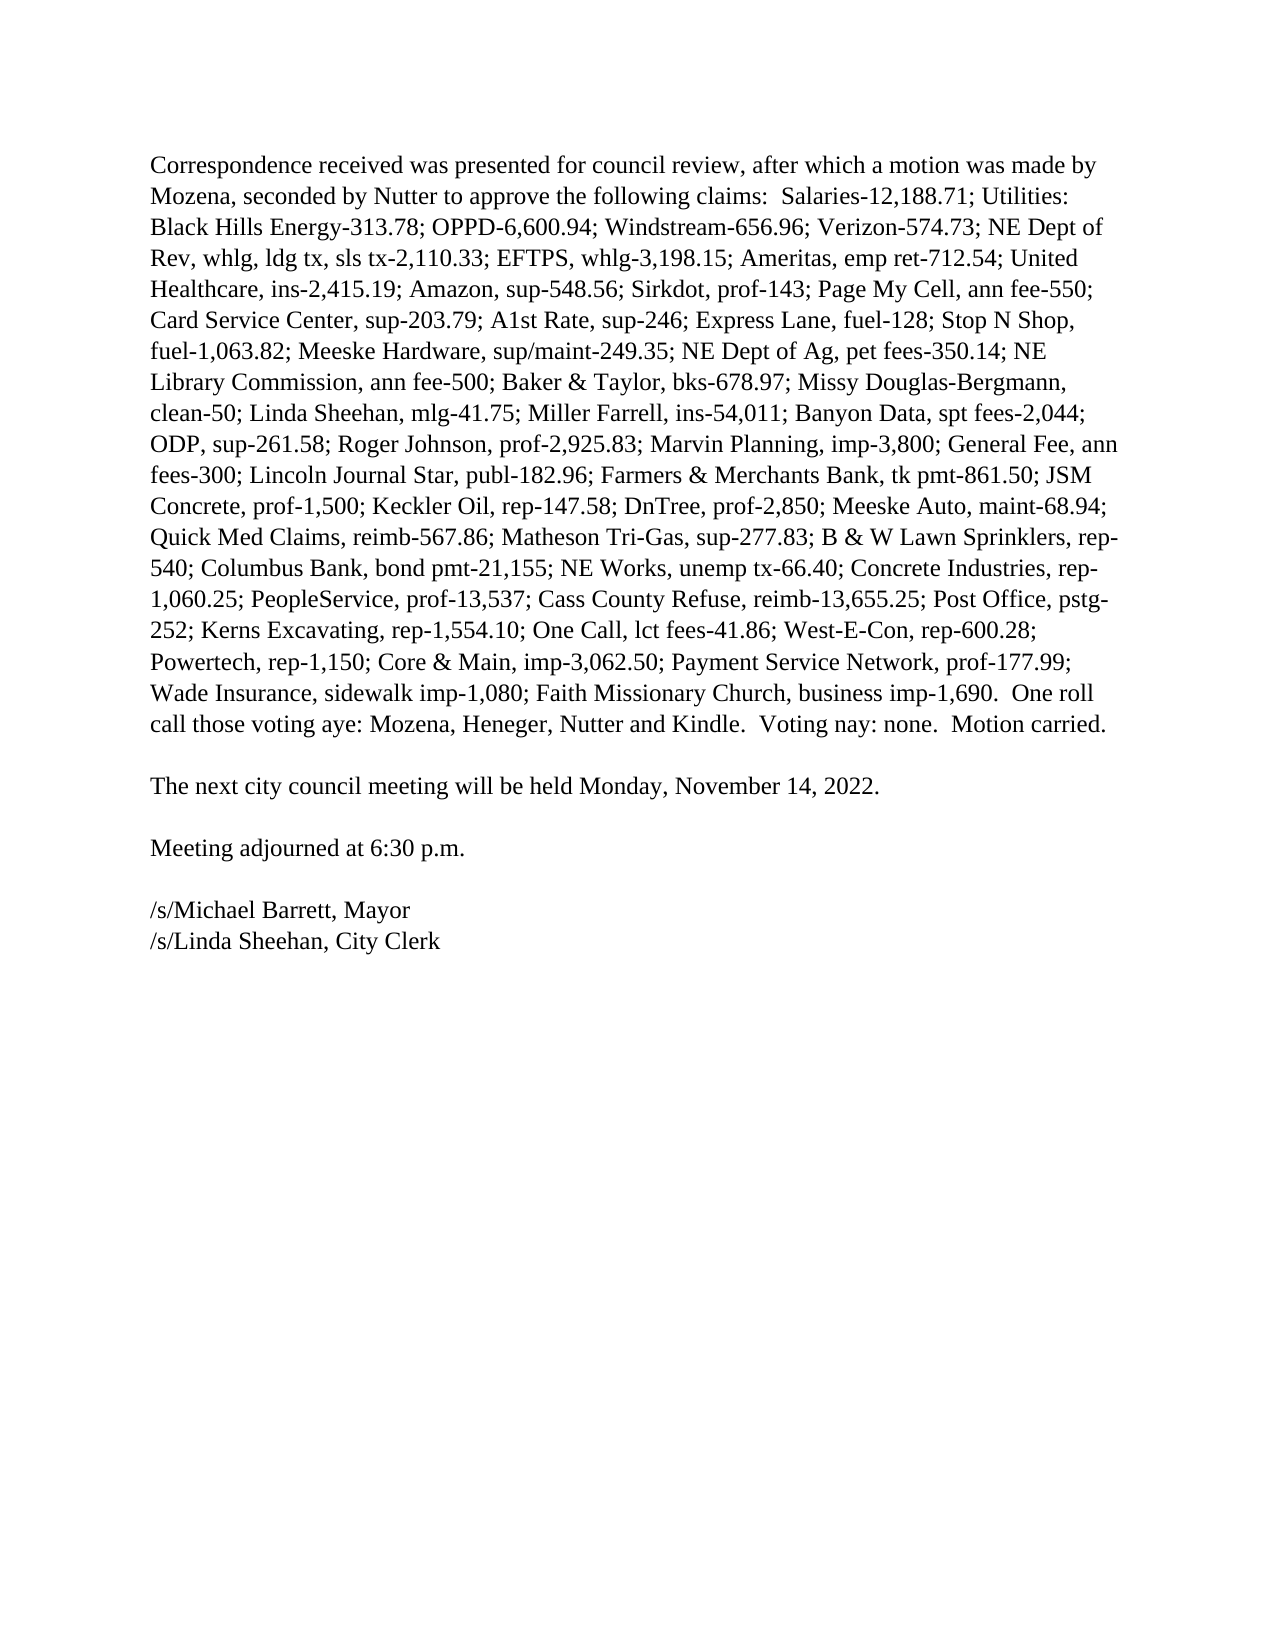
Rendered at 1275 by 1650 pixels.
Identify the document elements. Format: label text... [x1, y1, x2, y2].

text Correspondence received was presented for council review, after which a motion was made by Mozena, seconded by Nutter to approve the following claims: Salaries-12,188.71; Utilities: Black Hills Energy-313.78; OPPD-6,600.94; Windstream-656.96; Verizon-574.73; NE Dept of Rev, whlg, ldg tx, sls tx-2,110.33; EFTPS, whlg-3,198.15; Ameritas, emp ret-712.54; United Healthcare, ins-2,415.19; Amazon, sup-548.56; Sirkdot, prof-143; Page My Cell, ann fee-550; Card Service Center, sup-203.79; A1st Rate, sup-246; Express Lane, fuel-128; Stop N Shop, fuel-1,063.82; Meeske Hardware, sup/maint-249.35; NE Dept of Ag, pet fees-350.14; NE Library Commission, ann fee-500; Baker & Taylor, bks-678.97; Missy Douglas-Bergmann, clean-50; Linda Sheehan, mlg-41.75; Miller Farrell, ins-54,011; Banyon Data, spt fees-2,044; ODP, sup-261.58; Roger Johnson, prof-2,925.83; Marvin Planning, imp-3,800; General Fee, ann fees-300; Lincoln Journal Star, publ-182.96; Farmers & Merchants Bank, tk pmt-861.50; JSM Concrete, prof-1,500; Keckler Oil, rep-147.58; DnTree, prof-2,850; Meeske Auto, maint-68.94; Quick Med Claims, reimb-567.86; Matheson Tri-Gas, sup-277.83; B & W Lawn Sprinklers, rep-540; Columbus Bank, bond pmt-21,155; NE Works, unemp tx-66.40; Concrete Industries, rep-1,060.25; PeopleService, prof-13,537; Cass County Refuse, reimb-13,655.25; Post Office, pstg-252; Kerns Excavating, rep-1,554.10; One Call, lct fees-41.86; West-E-Con, rep-600.28; Powertech, rep-1,150; Core & Main, imp-3,062.50; Payment Service Network, prof-177.99; Wade Insurance, sidewalk imp-1,080; Faith Missionary Church, business imp-1,690. One roll call those voting aye: Mozena, Heneger, Nutter and Kindle. Voting nay: none. Motion carried. [150, 150, 1125, 737]
text /s/Linda Sheehan, City Clerk [150, 926, 1125, 955]
text Meeting adjourned at 6:30 p.m. [150, 833, 1125, 862]
text The next city council meeting will be held Monday, November 14, 2022. [150, 771, 1125, 799]
text /s/Michael Barrett, Mayor [150, 895, 1125, 924]
